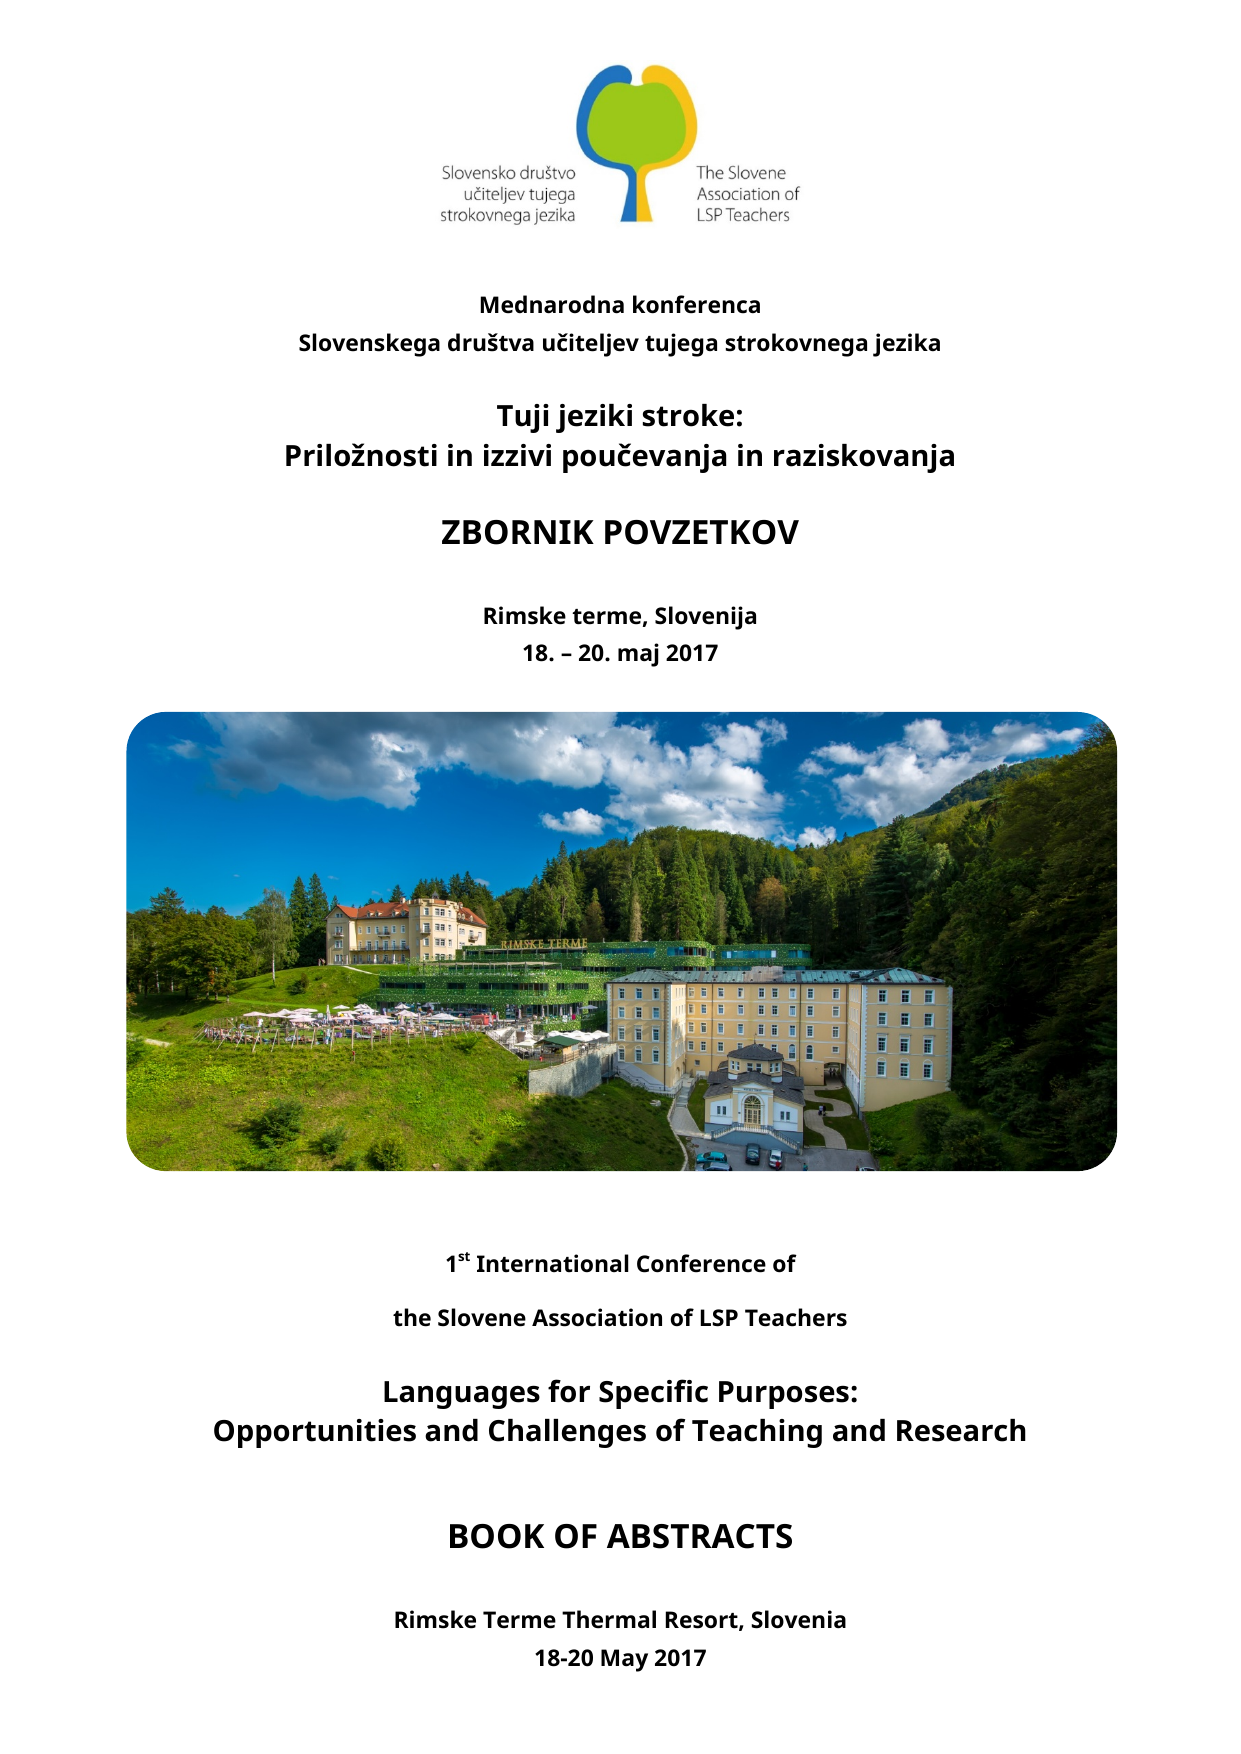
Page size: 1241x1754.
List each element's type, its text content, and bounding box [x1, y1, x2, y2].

text Slovenskega društva učiteljev tujega strokovnega jezika [118, 321, 1122, 358]
picture [606, 827, 613, 837]
text Priložnosti in izzivi poučevanja in raziskovanja [118, 435, 1122, 475]
text Languages for Specific Purposes: [118, 1371, 1122, 1411]
text the Slovene Association of LSP Teachers [118, 1296, 1122, 1333]
text Rimske Terme Thermal Resort, Slovenia [118, 1598, 1122, 1635]
text Mednarodna konferenca [118, 246, 1122, 321]
picture [126, 711, 1118, 1172]
text BOOK OF ABSTRACTS [118, 1513, 1122, 1558]
text ZBORNIK POVZETKOV [118, 508, 1122, 554]
text Rimske terme, Slovenija [118, 594, 1122, 631]
text 1st International Conference of [118, 1248, 1122, 1279]
text 18. – 20. maj 2017 [118, 631, 1122, 669]
picture [435, 60, 806, 229]
text 18-20 May 2017 [118, 1635, 1122, 1673]
text Opportunities and Challenges of Teaching and Research [118, 1411, 1122, 1450]
text Tuji jeziki stroke: [118, 396, 1122, 435]
